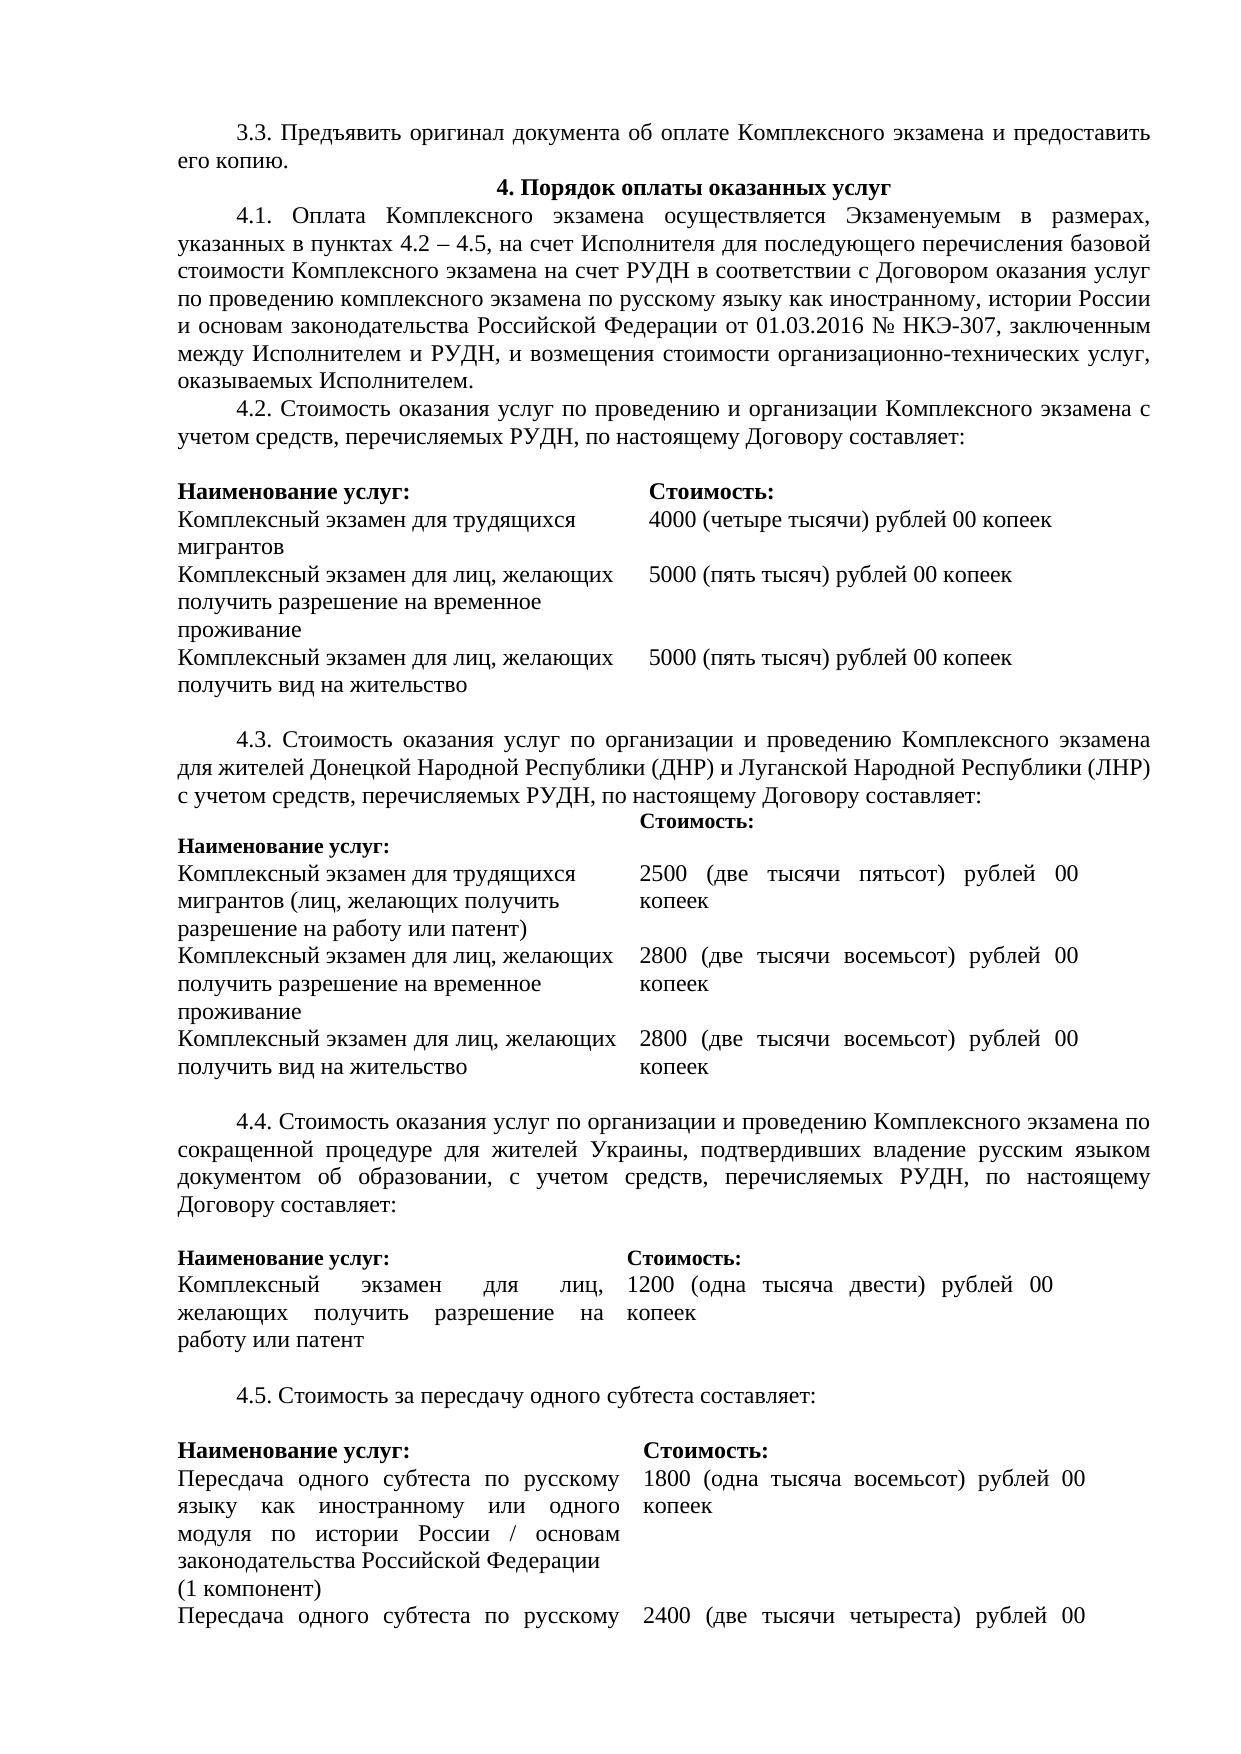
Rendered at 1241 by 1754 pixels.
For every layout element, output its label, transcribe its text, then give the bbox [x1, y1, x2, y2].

table_cell Комплексный экзамен для лиц, желающих получить разрешение на работу или патент [166, 1270, 615, 1353]
table_cell Пересдача одного субтеста по русскому языку как иностранному или одного модуля по истории России / основам законодательства Российской Федерации (1 компонент) [166, 1464, 632, 1602]
table_header Стоимость: [632, 1408, 1097, 1463]
text 4.4. Стоимость оказания услуг по организации и проведению Комплексного экзамена по сокращенной процедуре для жителей Украины, подтвердивших владение русским языком документом об образовании, с учетом средств, перечисляемых РУДН, по настоящему Договору составляет: [177, 1107, 1152, 1217]
table_cell Комплексный экзамен для лиц, желающих получить вид на жительство [166, 643, 637, 698]
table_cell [632, 1602, 1097, 1636]
table_cell Комплексный экзамен для лиц, желающих получить разрешение на временное проживание [166, 941, 628, 1024]
table_header Наименование услуг: [166, 1408, 632, 1463]
text 4. Порядок оплаты оказанных услуг [177, 173, 1152, 201]
table_header Наименование услуг: [166, 1245, 615, 1270]
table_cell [166, 1602, 632, 1636]
text 3.3. Предъявить оригинал документа об оплате Комплексного экзамена и предоставить его копию. [177, 118, 1152, 173]
table_cell Комплексный экзамен для трудящихся мигрантов [166, 505, 637, 560]
table_cell 1800 (одна тысяча восемьсот) рублей 00 копеек [632, 1464, 1097, 1602]
text 4.5. Стоимость за пересдачу одного субтеста составляет: [177, 1381, 1152, 1408]
table_cell 2800 (две тысячи восемьсот) рублей 00 копеек [628, 941, 1090, 1024]
text 4.2. Стоимость оказания услуг по проведению и организации Комплексного экзамена с учетом средств, перечисляемых РУДН, по настоящему Договору составляет: [177, 394, 1152, 449]
table_cell 5000 (пять тысяч) рублей 00 копеек [637, 560, 1109, 643]
table_header Стоимость: [628, 808, 1090, 859]
table_cell Комплексный экзамен для лиц, желающих получить вид на жительство [166, 1024, 628, 1079]
table_cell 2500 (две тысячи пятьсот) рублей 00 копеек [628, 859, 1090, 941]
table_header Стоимость: [615, 1245, 1065, 1270]
table_header Наименование услуг: [166, 808, 628, 859]
table_cell 4000 (четыре тысячи) рублей 00 копеек [637, 505, 1109, 560]
table_cell 1200 (одна тысяча двести) рублей 00 копеек [615, 1270, 1065, 1353]
text 4.1. Оплата Комплексного экзамена осуществляется Экзаменуемым в размерах, указанных в пунктах 4.2 – 4.5, на счет Исполнителя для последующего перечисления базовой стоимости Комплексного экзамена на счет РУДН в соответствии с Договором оказания услуг по проведению комплексного экзамена по русскому языку как иностранному, истории России и основам законодательства Российской Федерации от 01.03.2016 № НКЭ-307, заключенным между Исполнителем и РУДН, и возмещения стоимости организационно-технических услуг, оказываемых Исполнителем. [177, 201, 1152, 394]
table_cell Комплексный экзамен для трудящихся мигрантов (лиц, желающих получить разрешение на работу или патент) [166, 859, 628, 941]
table_cell Комплексный экзамен для лиц, желающих получить разрешение на временное проживание [166, 560, 637, 643]
table_header Наименование услуг: [166, 477, 637, 504]
text 4.3. Стоимость оказания услуг по организации и проведению Комплексного экзамена для жителей Донецкой Народной Республики (ДНР) и Луганской Народной Республики (ЛНР) с учетом средств, перечисляемых РУДН, по настоящему Договору составляет: [177, 725, 1152, 808]
table_header Стоимость: [637, 477, 1109, 504]
table_cell 2800 (две тысячи восемьсот) рублей 00 копеек [628, 1024, 1090, 1079]
table_cell 5000 (пять тысяч) рублей 00 копеек [637, 643, 1109, 698]
